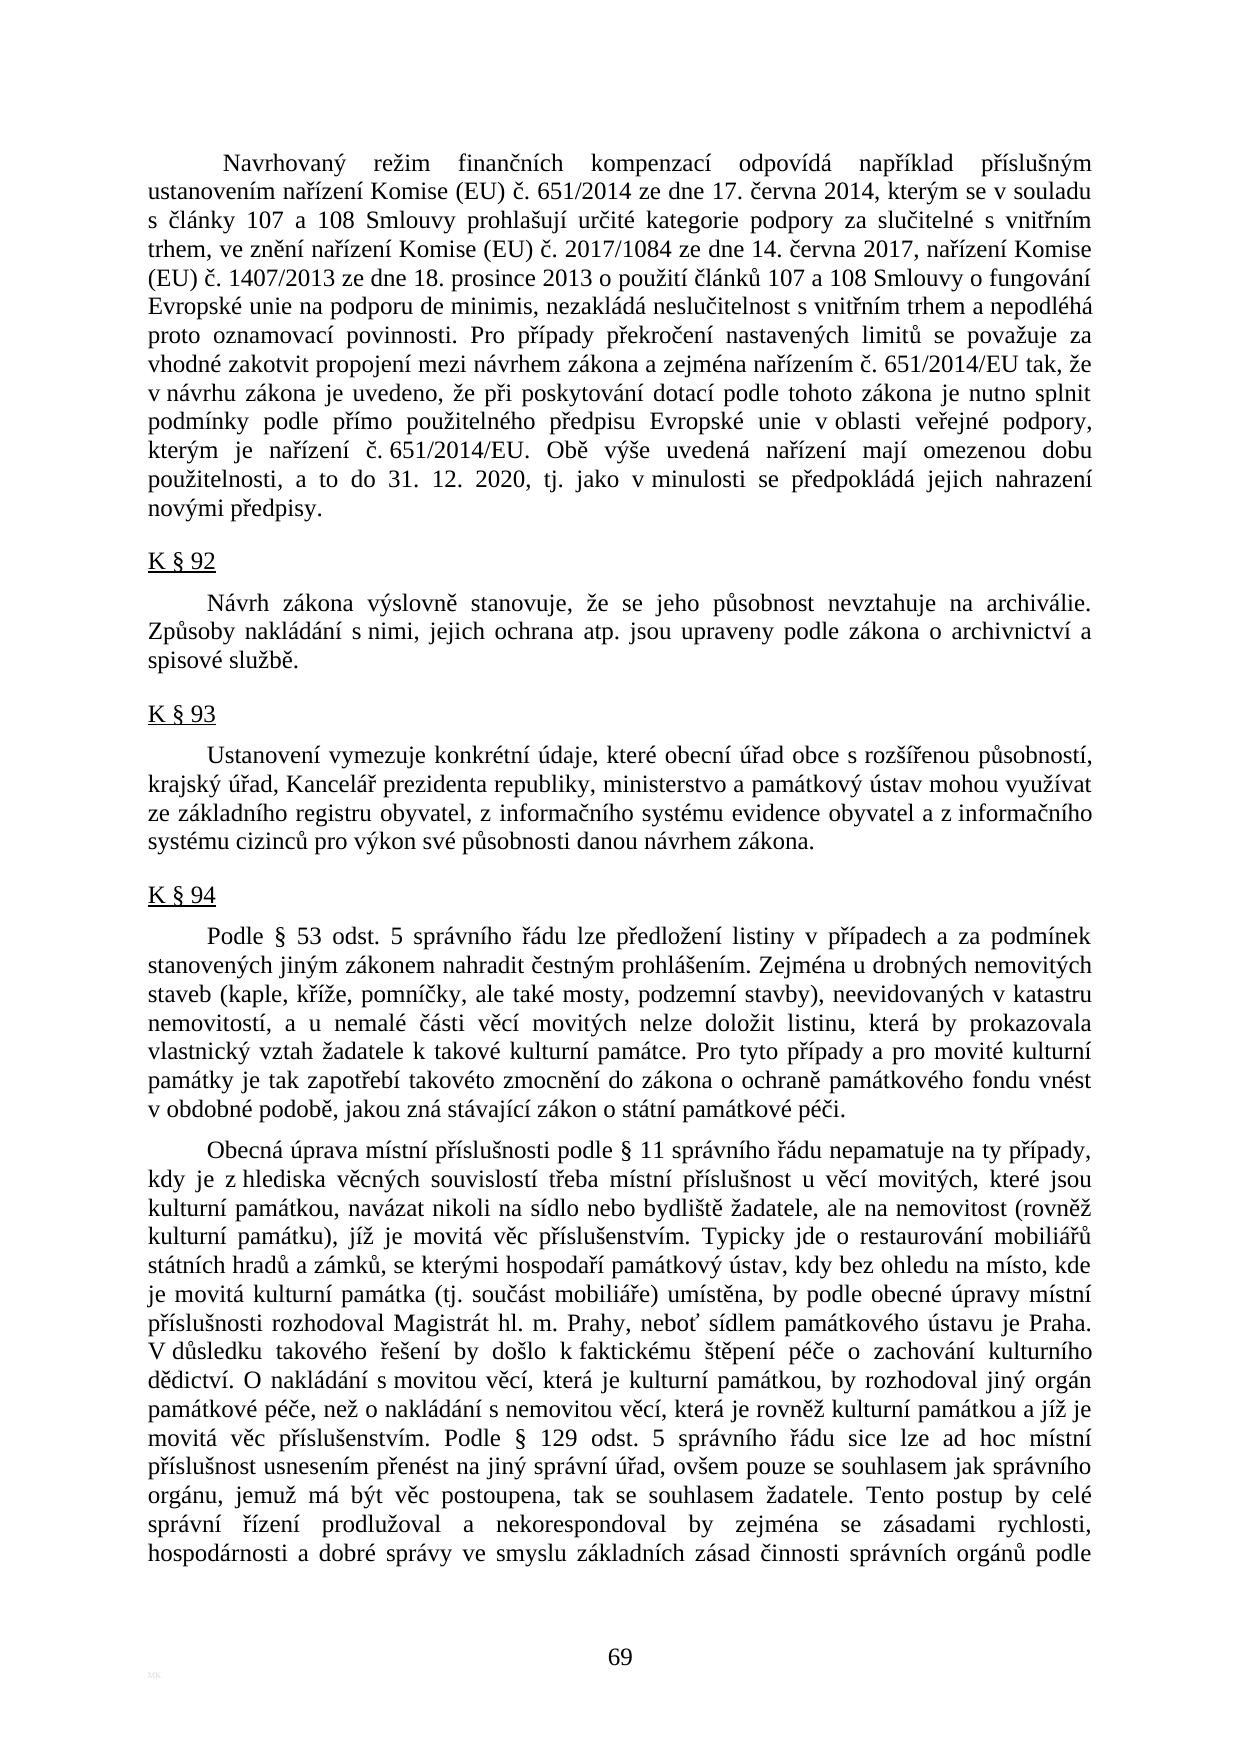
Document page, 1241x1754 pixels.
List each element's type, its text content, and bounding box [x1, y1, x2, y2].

text K § 93 [148, 699, 1093, 728]
text Ustanovení vymezuje konkrétní údaje, které obecní úřad obce s rozšířenou působností, krajský úřad, Kancelář prezidenta republiky, ministerstvo a památkový ústav mohou využívat ze základního registru obyvatel, z informačního systému evidence obyvatel a z informačního systému cizinců pro výkon své působnosti danou návrhem zákona. [148, 740, 1093, 855]
text K § 94 [148, 880, 1093, 909]
text Podle § 53 odst. 5 správního řádu lze předložení listiny v případech a za podmínek stanovených jiným zákonem nahradit čestným prohlášením. Zejména u drobných nemovitých staveb (kaple, kříže, pomníčky, ale také mosty, podzemní stavby), neevidovaných v katastru nemovitostí, a u nemalé části věcí movitých nelze doložit listinu, která by prokazovala vlastnický vztah žadatele k takové kulturní památce. Pro tyto případy a pro movité kulturní památky je tak zapotřebí takovéto zmocnění do zákona o ochraně památkového fondu vnést v obdobné podobě, jakou zná stávající zákon o státní památkové péči. [148, 921, 1093, 1123]
text Navrhovaný režim finančních kompenzací odpovídá například příslušným ustanovením nařízení Komise (EU) č. 651/2014 ze dne 17. června 2014, kterým se v souladu s články 107 a 108 Smlouvy prohlašují určité kategorie podpory za slučitelné s vnitřním trhem, ve znění nařízení Komise (EU) č. 2017/1084 ze dne 14. června 2017, nařízení Komise (EU) č. 1407/2013 ze dne 18. prosince 2013 o použití článků 107 a 108 Smlouvy o fungování Evropské unie na podporu de minimis, nezakládá neslučitelnost s vnitřním trhem a nepodléhá proto oznamovací povinnosti. Pro případy překročení nastavených limitů se považuje za vhodné zakotvit propojení mezi návrhem zákona a zejména nařízením č. 651/2014/EU tak, že v návrhu zákona je uvedeno, že při poskytování dotací podle tohoto zákona je nutno splnit podmínky podle přímo použitelného předpisu Evropské unie v oblasti veřejné podpory, kterým je nařízení č. 651/2014/EU. Obě výše uvedená nařízení mají omezenou dobu použitelnosti, a to do 31. 12. 2020, tj. jako v minulosti se předpokládá jejich nahrazení novými předpisy. [148, 148, 1093, 521]
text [148, 1135, 1093, 1566]
text K § 92 [148, 546, 1093, 575]
text Návrh zákona výslovně stanovuje, že se jeho působnost nevztahuje na archiválie. Způsoby nakládání s nimi, jejich ochrana atp. jsou upraveny podle zákona o archivnictví a spisové službě. [148, 588, 1093, 674]
